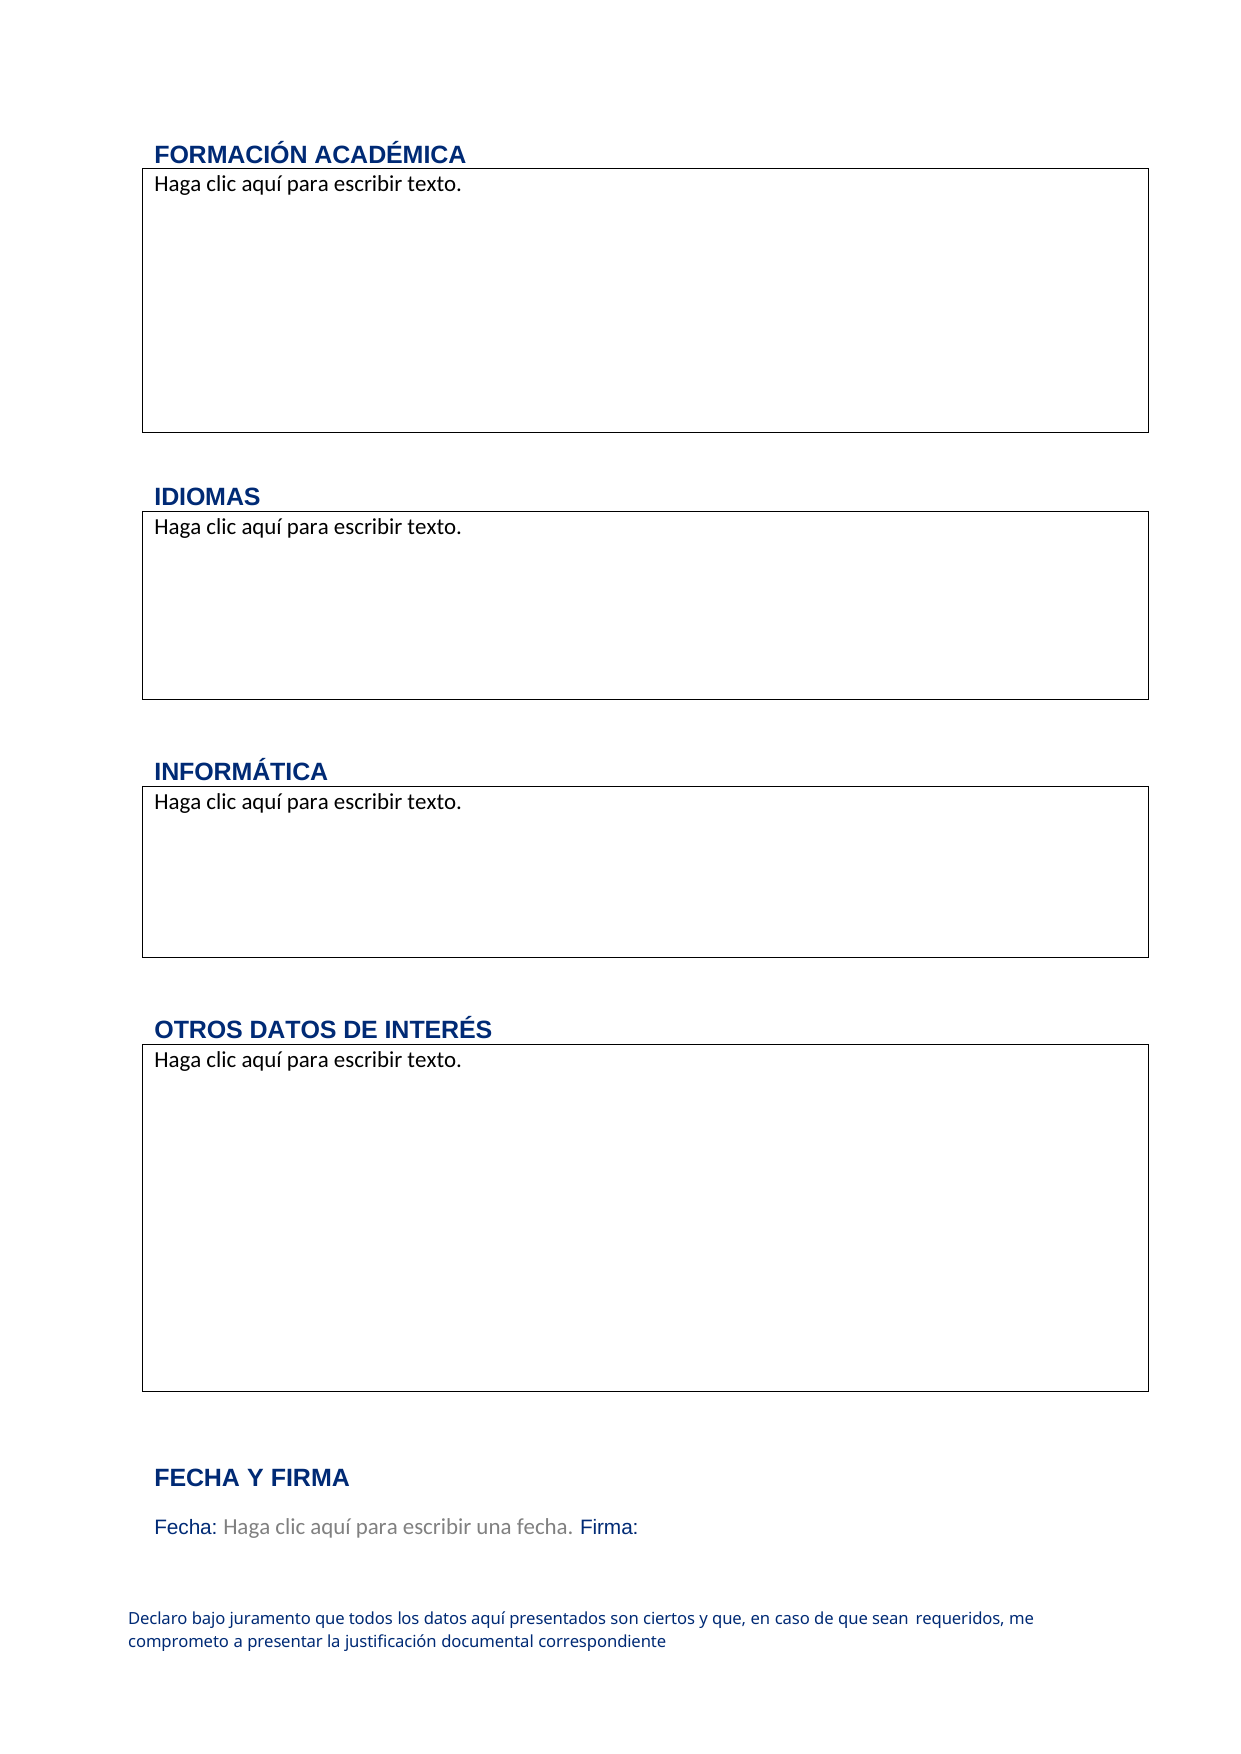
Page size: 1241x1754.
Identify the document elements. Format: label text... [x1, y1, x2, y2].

text OTROS DATOS DE INTERÉS [154, 1016, 1076, 1044]
text FECHA Y FIRMA [154, 1463, 1076, 1491]
text INFORMÁTICA [154, 757, 1076, 786]
text IDIOMAS [154, 482, 1076, 511]
text Declaro bajo juramento que todos los datos aquí presentados son ciertos y que, en caso de que sean requeridos, me comprometo a presentar la justificación documental correspondiente [128, 1607, 1076, 1652]
table_header [143, 169, 1148, 432]
text FORMACIÓN ACADÉMICA [154, 139, 1076, 168]
text Fecha: Firma: [154, 1512, 1076, 1541]
